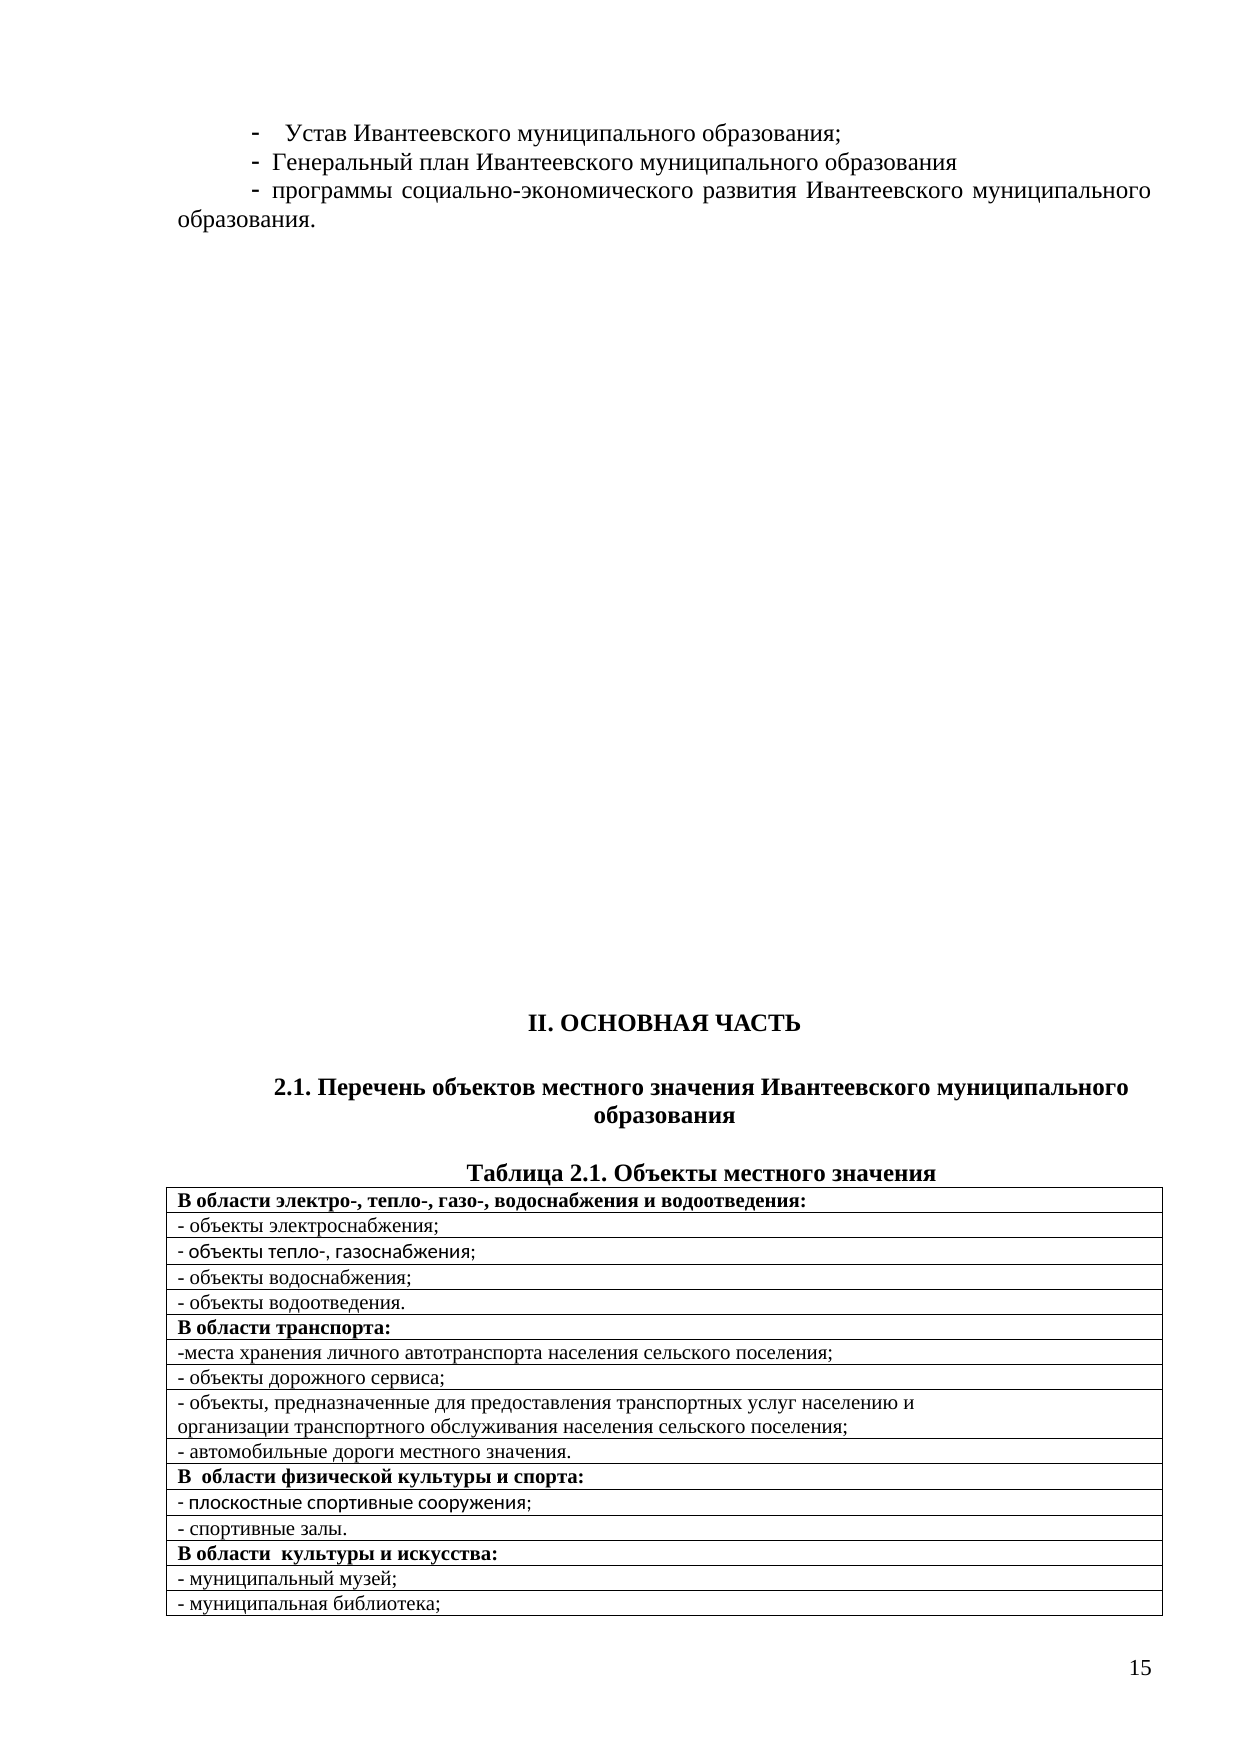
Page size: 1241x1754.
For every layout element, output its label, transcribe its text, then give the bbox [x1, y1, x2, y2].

table_cell - муниципальная библиотека; [167, 1591, 1162, 1615]
text Таблица 2.1. Объекты местного значения [177, 1158, 1152, 1187]
text программы социально-экономического развития Ивантеевского муниципального образования. [177, 176, 1152, 233]
table_cell В области культуры и искусства: [167, 1541, 1162, 1565]
table_header В области электро-, тепло-, газо-, водоснабжения и водоотведения: [167, 1188, 1162, 1212]
table_cell - спортивные залы. [167, 1516, 1162, 1540]
table_cell - автомобильные дороги местного значения. [167, 1439, 1162, 1463]
table_cell - объекты, предназначенные для предоставления транспортных услуг населению и организации транспортного обслуживания населения сельского поселения; [167, 1390, 1162, 1438]
table_cell - объекты водоснабжения; [167, 1265, 1162, 1289]
text Генеральный план Ивантеевского муниципального образования [177, 147, 1152, 176]
subtitle II. ОСНОВНАЯ ЧАСТЬ [177, 1008, 1152, 1037]
table_cell - объекты дорожного сервиса; [167, 1365, 1162, 1389]
table_cell В области транспорта: [167, 1315, 1162, 1339]
table_cell - муниципальный музей; [167, 1566, 1162, 1590]
text 2.1. Перечень объектов местного значения Ивантеевского муниципального образования [177, 1072, 1152, 1129]
table_cell - объекты электроснабжения; [167, 1213, 1162, 1237]
table_cell В области физической культуры и спорта: [167, 1464, 1162, 1488]
table_cell - объекты тепло-, газоснабжения; [167, 1238, 1162, 1263]
table_cell -места хранения личного автотранспорта населения сельского поселения; [167, 1340, 1162, 1364]
text Устав Ивантеевского муниципального образования; [177, 118, 1152, 147]
table_cell - плоскостные спортивные сооружения; [167, 1490, 1162, 1515]
table_cell - объекты водоотведения. [167, 1290, 1162, 1314]
